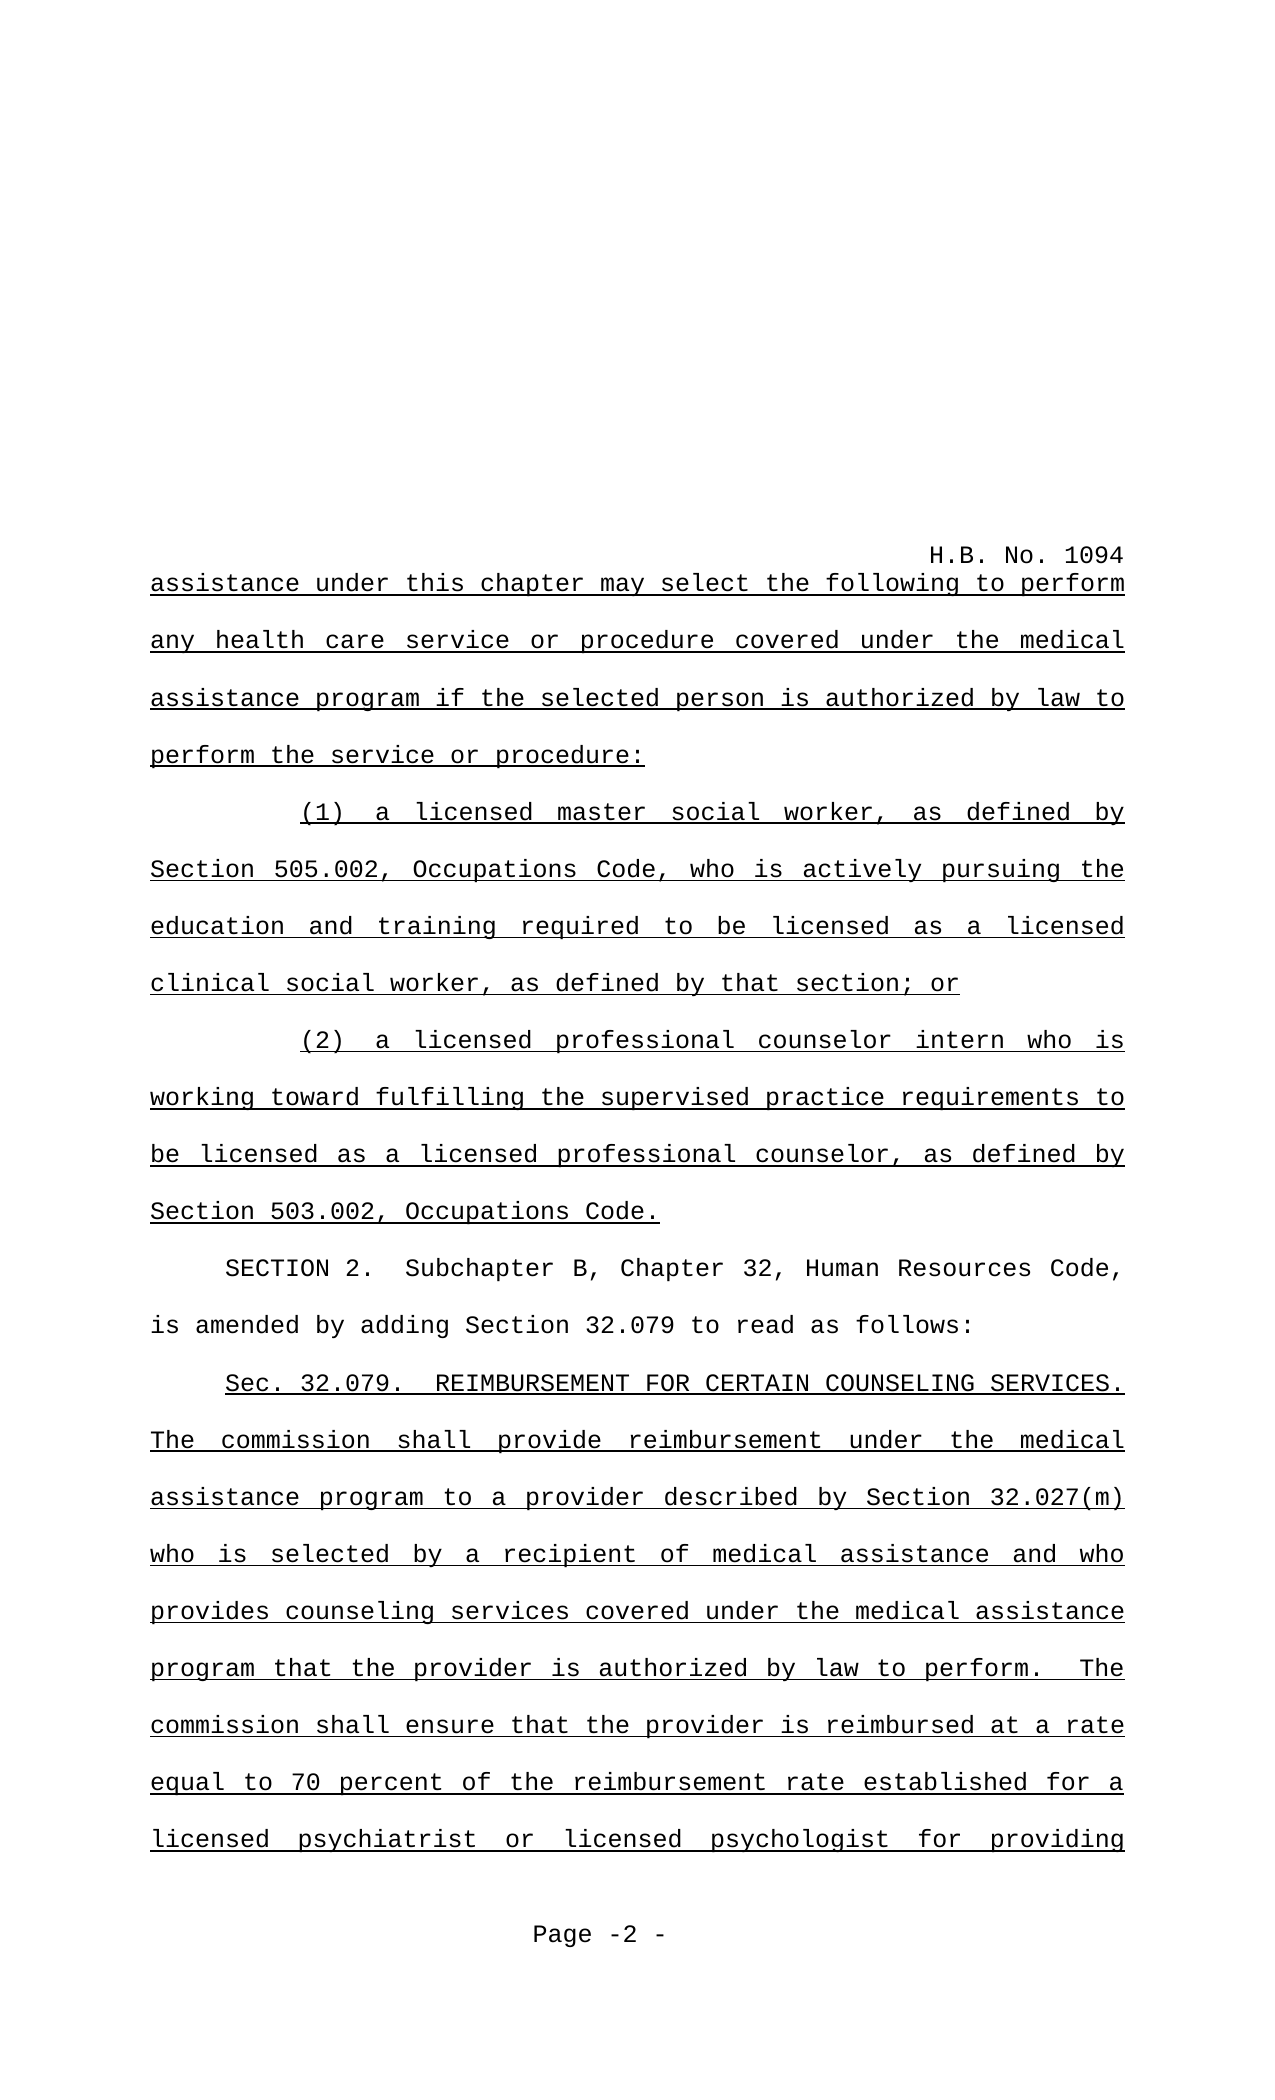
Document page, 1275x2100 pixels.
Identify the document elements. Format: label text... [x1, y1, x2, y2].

text (1) a licensed master social worker, as defined by Section 505.002, Occupations Code, who is actively pursuing the education and training required to be licensed as a licensed clinical social worker, as defined by that section; or [150, 881, 1125, 937]
text (1) a licensed master social worker, as defined by Section 505.002, Occupations Code, who is actively pursuing the education and training required to be licensed as a licensed clinical social worker, as defined by that section; or [150, 799, 1125, 880]
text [150, 1737, 1125, 1850]
text (1) a licensed master social worker, as defined by Section 505.002, Occupations Code, who is actively pursuing the education and training required to be licensed as a licensed clinical social worker, as defined by that section; or [150, 938, 1125, 999]
text SECTION 2. Subchapter B, Chapter 32, Human Resources Code, is amended by adding Section 32.079 to read as follows: [150, 1256, 1125, 1341]
text (2) a licensed professional counselor intern who is working toward fulfilling the supervised practice requirements to be licensed as a licensed professional counselor, as defined by Section 503.002, Occupations Code. [150, 1110, 1125, 1165]
text (2) a licensed professional counselor intern who is working toward fulfilling the supervised practice requirements to be licensed as a licensed professional counselor, as defined by Section 503.002, Occupations Code. [150, 1167, 1125, 1227]
text (2) a licensed professional counselor intern who is working toward fulfilling the supervised practice requirements to be licensed as a licensed professional counselor, as defined by Section 503.002, Occupations Code. [150, 1027, 1125, 1108]
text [150, 571, 1125, 594]
